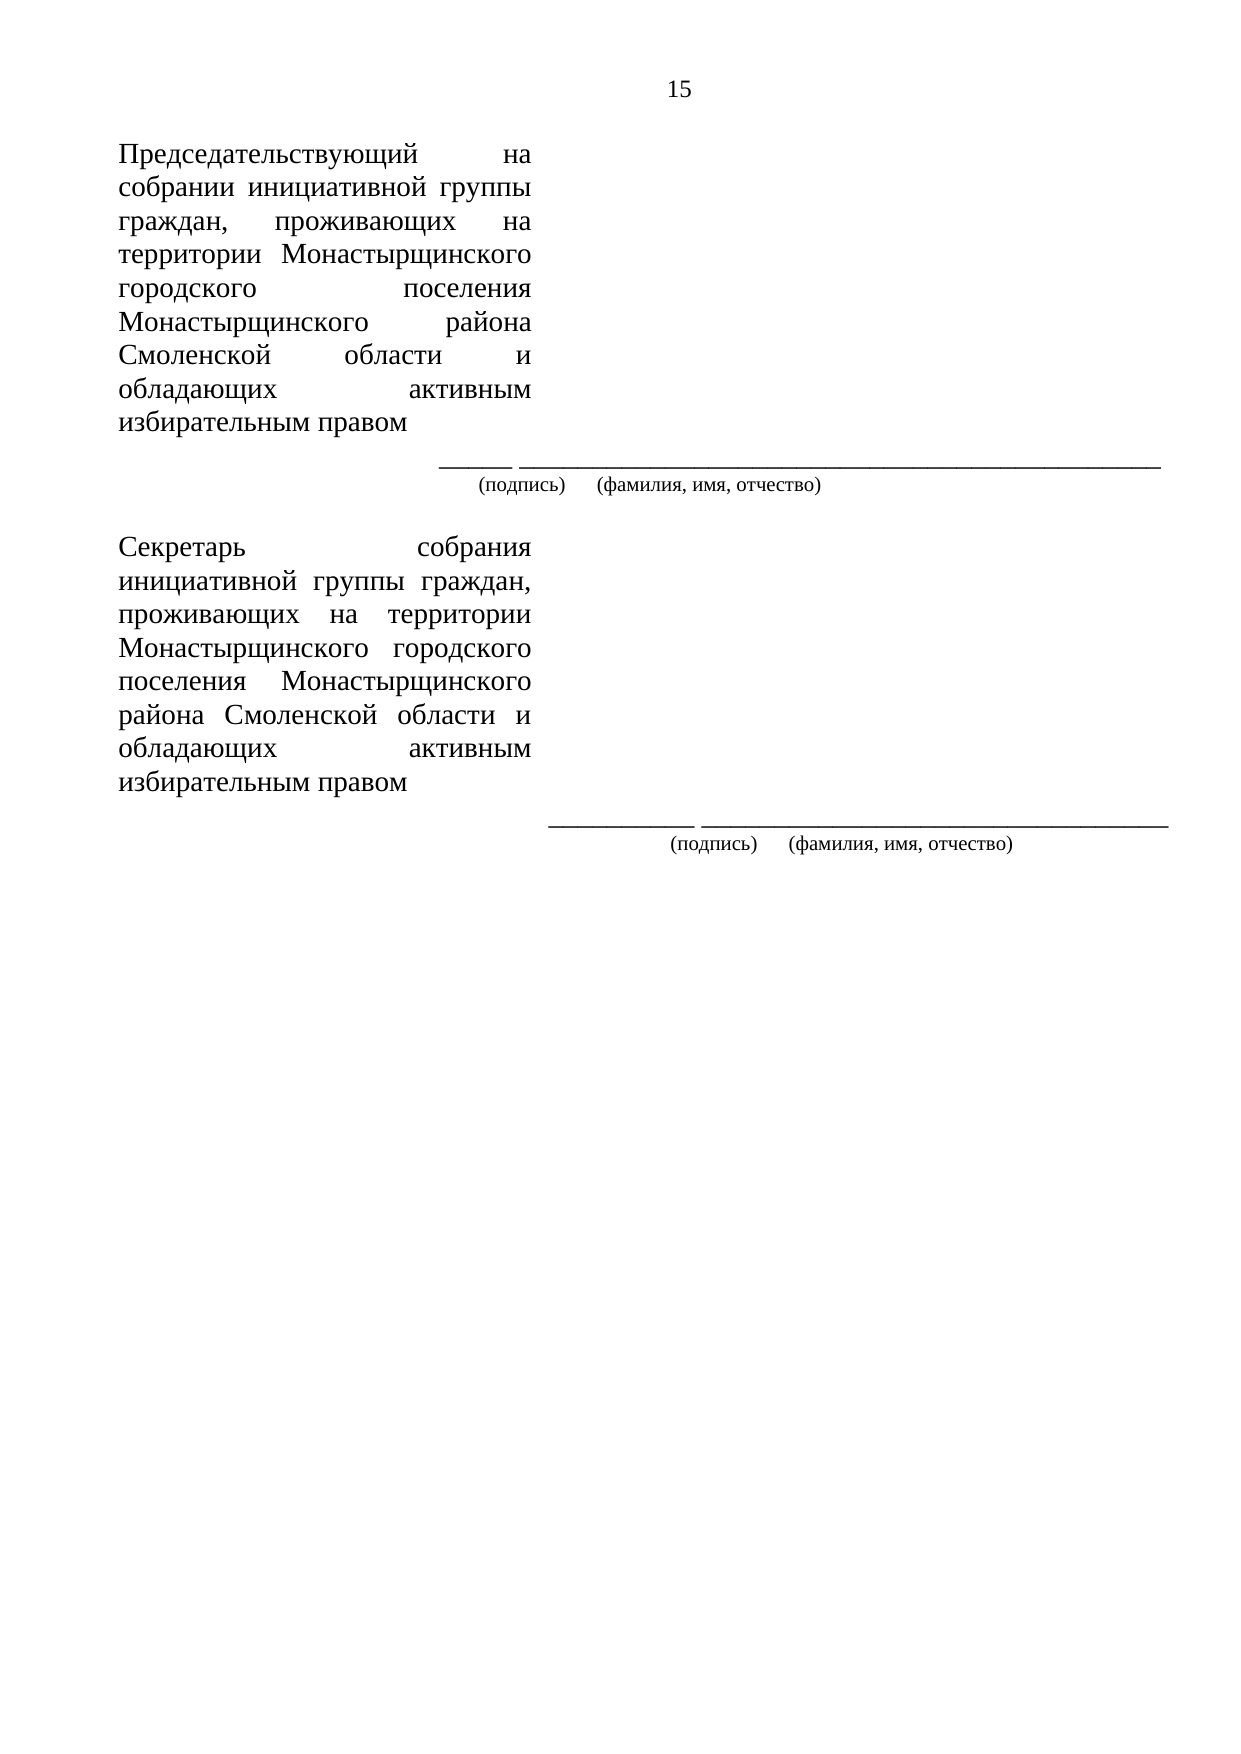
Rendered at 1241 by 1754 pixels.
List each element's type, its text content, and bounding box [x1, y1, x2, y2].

text _____ ____________________________________________ [118, 438, 1181, 471]
text __________ ________________________________ [118, 797, 1181, 831]
text (подпись) (фамилия, имя, отчество) [118, 471, 1181, 496]
text Председательствующий на собрании инициативной группы граждан, проживающих на территории Монастырщинского городского поселения Монастырщинского района Смоленской области и обладающих активным избирательным правом [118, 136, 532, 438]
text Секретарь собрания инициативной группы граждан, проживающих на территории Монастырщинского городского поселения Монастырщинского района Смоленской области и обладающих активным избирательным правом [118, 529, 532, 797]
text (подпись) (фамилия, имя, отчество) [502, 831, 1181, 855]
